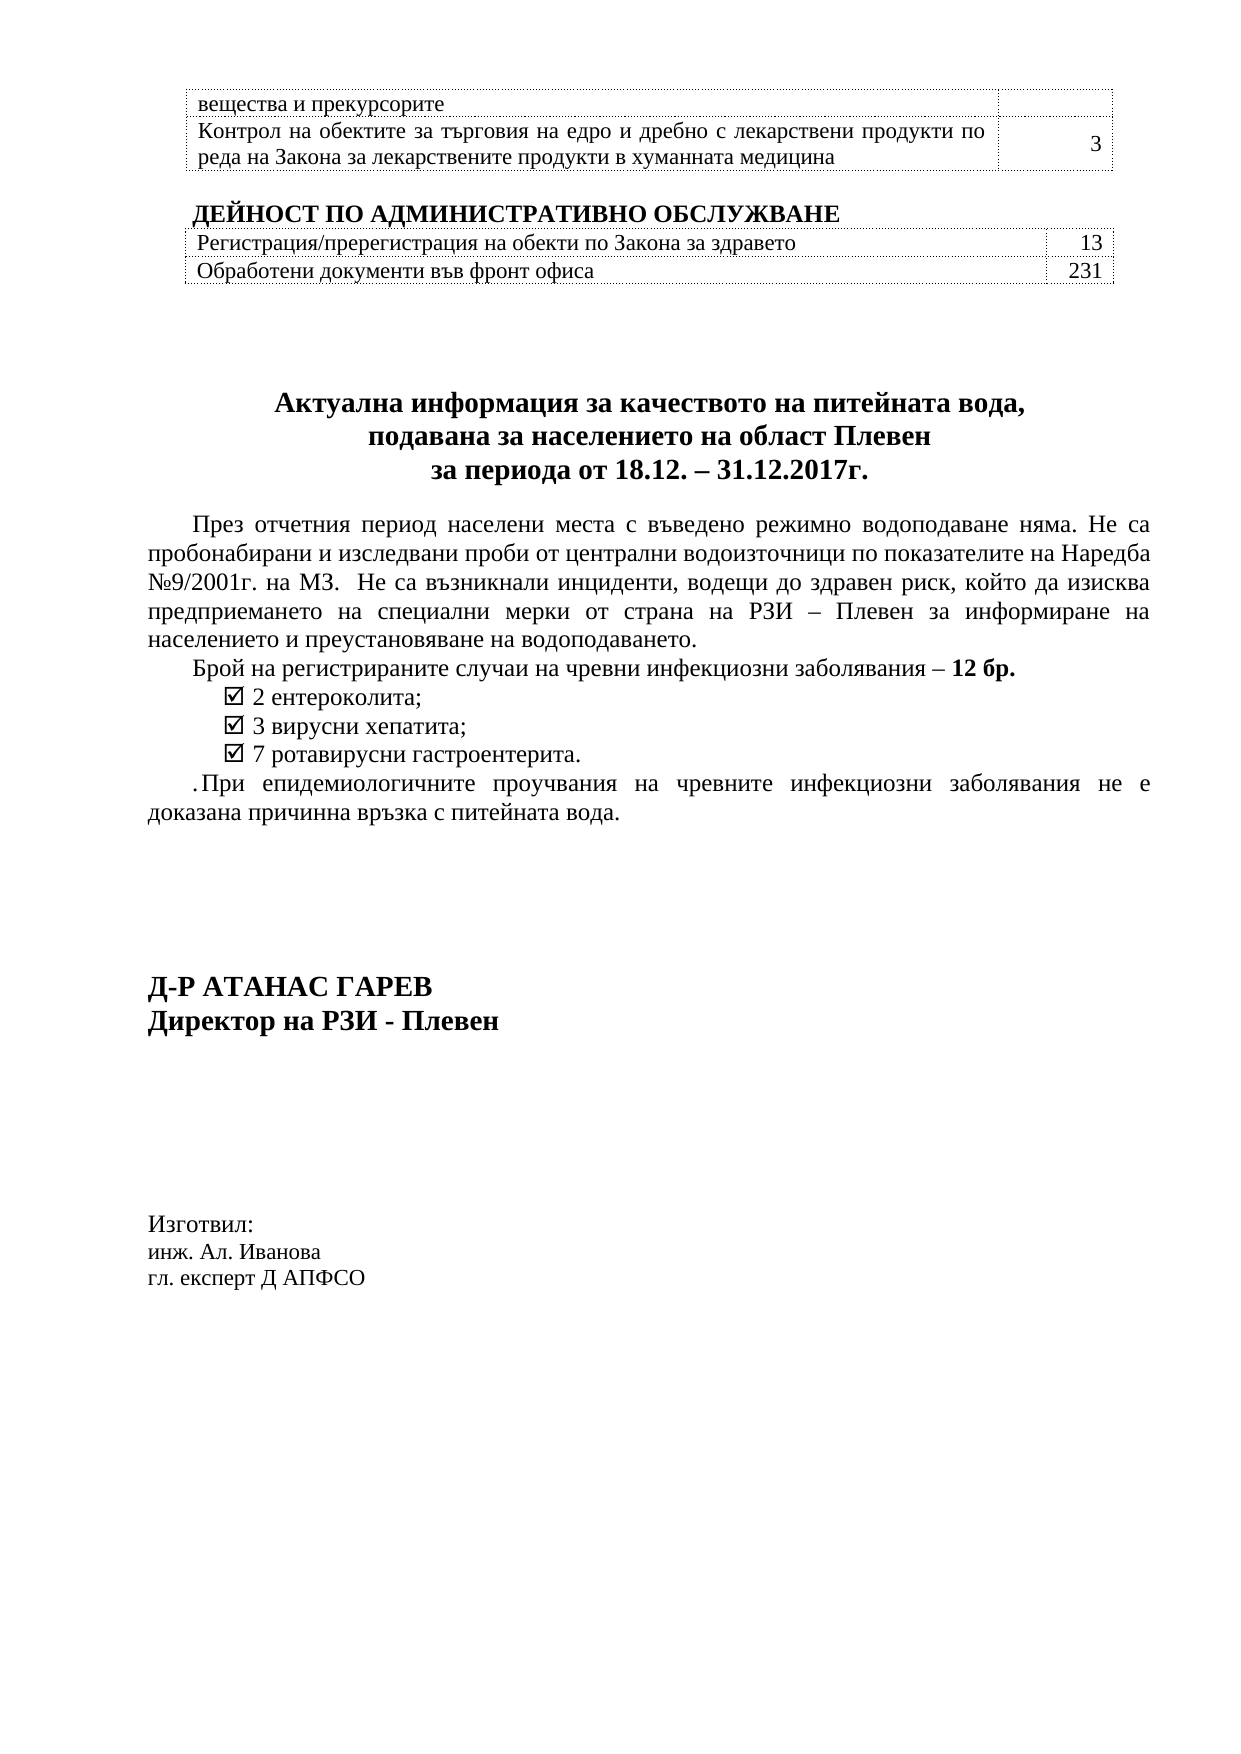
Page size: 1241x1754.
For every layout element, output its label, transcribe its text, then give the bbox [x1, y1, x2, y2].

table_cell 9 [998, 89, 1113, 116]
list 7 ротавирусни гастроентерита. [223, 739, 1152, 768]
list 3 вирусни хепатита; [223, 711, 1152, 739]
text Изготвил: [148, 1209, 1152, 1238]
text подавана за населението на област Плевен [148, 418, 1152, 452]
table_cell Контрол на обектите за търговия на едро и дребно с лекарствени продукти по реда на Закона за лекарствените продукти в хуманната медицина [186, 116, 998, 170]
text инж. Ал. Иванова [148, 1238, 1152, 1264]
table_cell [186, 89, 998, 116]
table_cell 3 [998, 116, 1113, 170]
table_header 13 [1046, 228, 1114, 256]
text ДЕЙНОСТ ПО АДМИНИСТРАТИВНО ОБСЛУЖВАНЕ [148, 199, 1152, 228]
text През отчетния период населени места с въведено режимно водоподаване няма. Не са пробонабирани и изследвани проби от централни водоизточници по показателите на Наредба №9/2001г. на МЗ. Не са възникнали инциденти, водещи до здравен риск, който да изисква предприемането на специални мерки от страна на РЗИ – Плевен за информиране на населението и преустановяване на водоподаването. [148, 509, 1152, 653]
text за периода от 18.12. – 31.12.2017г. [148, 452, 1152, 485]
table_header Регистрация/пререгистрация на обекти по Закона за здравето [185, 228, 1046, 256]
text Директор на РЗИ - Плевен [148, 1003, 1152, 1037]
text При епидемиологичните проучвания на чревните инфекциозни заболявания не е доказана причинна връзка с питейната вода. [148, 768, 1152, 826]
table_cell Обработени документи във фронт офиса [185, 256, 1046, 283]
text гл. експерт Д АПФСО [148, 1264, 1152, 1291]
text Актуална информация за качеството на питейната вода, [148, 385, 1152, 418]
list 2 ентероколита; [223, 682, 1152, 711]
text Брой на регистрираните случаи на чревни инфекциозни заболявания – 12 бр. [148, 653, 1152, 682]
table_cell 231 [1046, 256, 1114, 283]
text Д-Р АТАНАС ГАРЕВ [148, 969, 1152, 1003]
